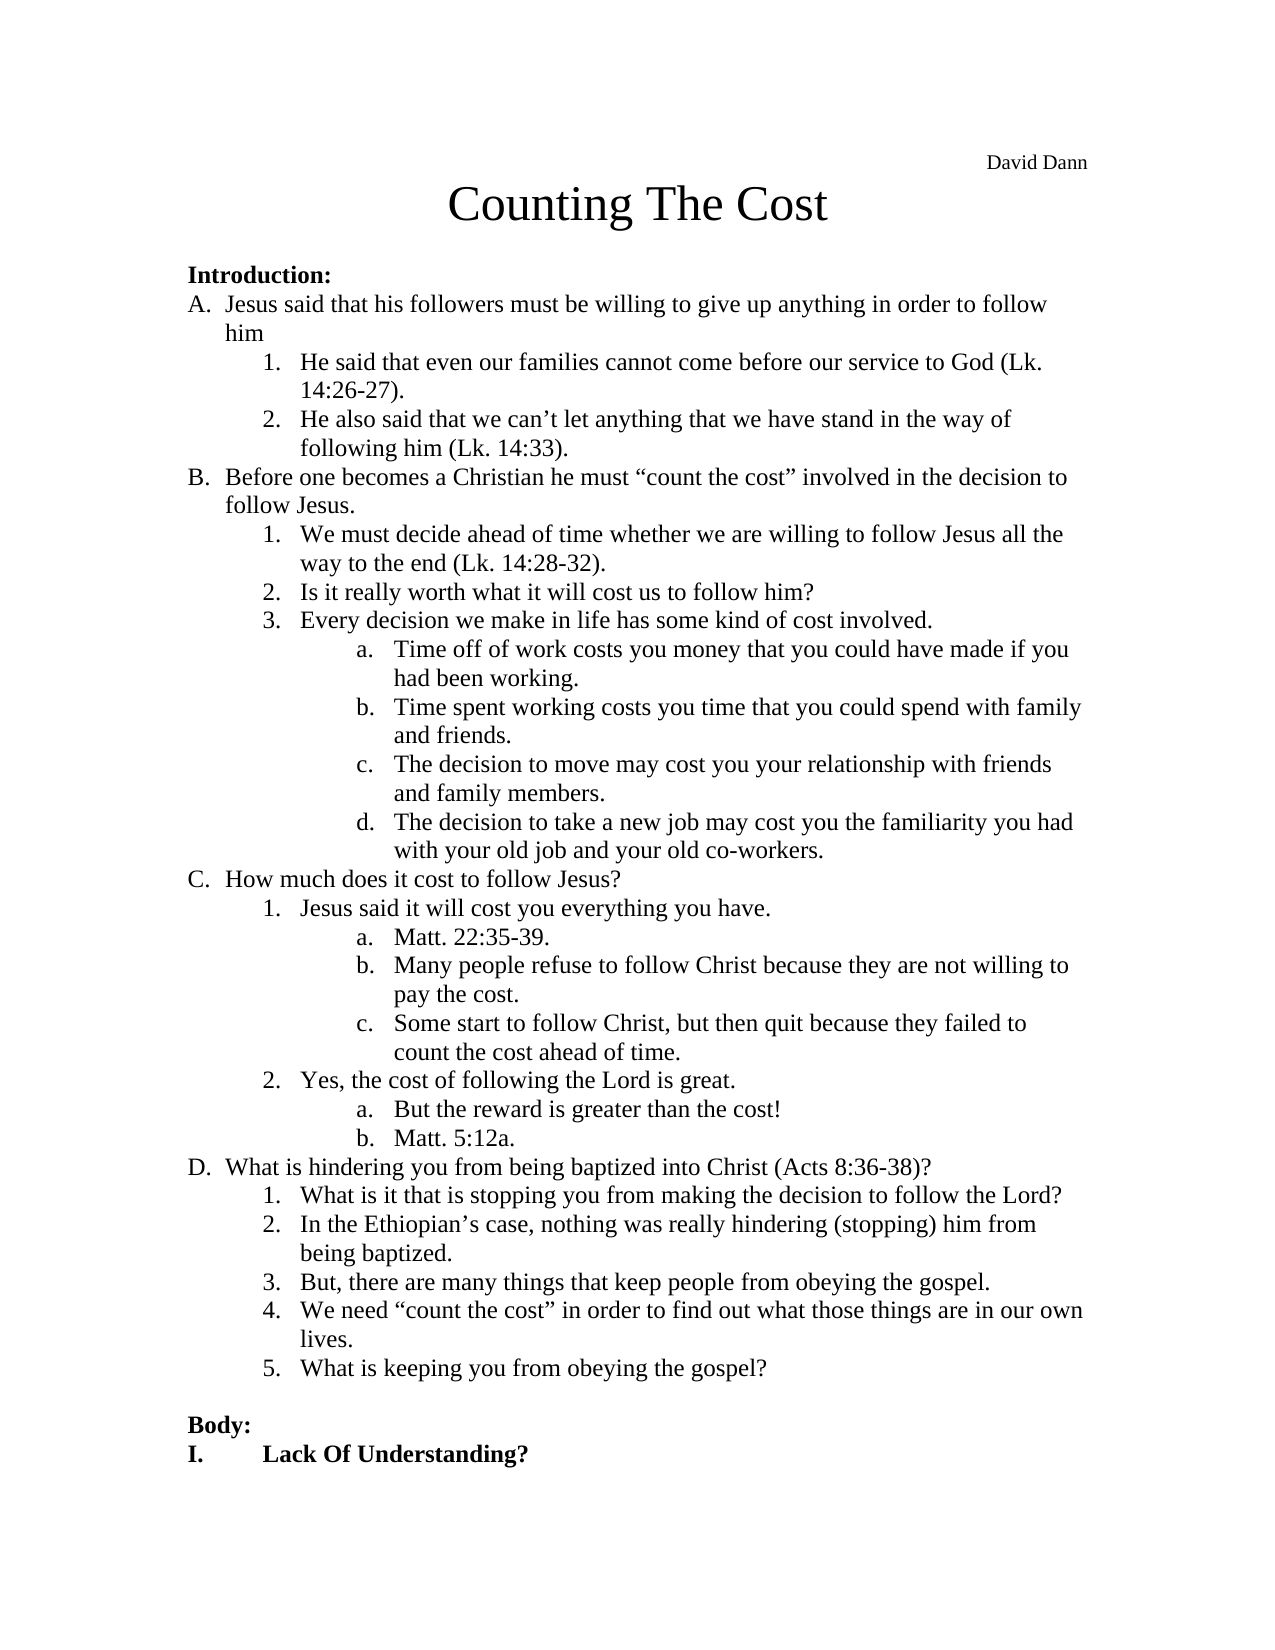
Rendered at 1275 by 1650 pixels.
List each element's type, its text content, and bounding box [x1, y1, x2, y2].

list What is hindering you from being baptized into Christ (Acts -38)? [187, 1152, 1087, 1180]
list What is keeping you from obeying the gospel? [262, 1353, 1087, 1382]
list He also said that we can’t let anything that we have stand in the way of following him (Lk. ). [262, 404, 1087, 462]
list In the Ethiopian’s case, nothing was really hindering (stopping) him from being baptized. [262, 1209, 1087, 1267]
list We need “count the cost” in order to find out what those things are in our own lives. [262, 1295, 1087, 1353]
list But the reward is greater than the cost! [356, 1094, 1087, 1123]
list Lack Of Understanding? [187, 1439, 1087, 1468]
list Jesus said that his followers must be willing to give up anything in order to follow him [187, 289, 1087, 347]
list Is it really worth what it will cost us to follow him? [262, 577, 1087, 605]
list How much does it cost to follow Jesus? [187, 864, 1087, 893]
list Yes, the cost of following the Lord is great. [262, 1065, 1087, 1094]
list Time off of work costs you money that you could have made if you had been working. [356, 634, 1087, 692]
list What is it that is stopping you from making the decision to follow the Lord? [262, 1180, 1087, 1209]
list Matt. 22:35-39. [356, 922, 1087, 950]
text Counting The Cost [187, 174, 1087, 232]
list But, there are many things that keep people from obeying the gospel. [262, 1267, 1087, 1295]
list Every decision we make in life has some kind of cost involved. [262, 605, 1087, 634]
text Body: [187, 1410, 1087, 1439]
list Time spent working costs you time that you could spend with family and friends. [356, 692, 1087, 749]
list Many people refuse to follow Christ because they are not willing to pay the cost. [356, 950, 1087, 1008]
text David Dann [187, 150, 1087, 174]
list The decision to move may cost you your relationship with friends and family members. [356, 749, 1087, 807]
list Jesus said it will cost you everything you have. [262, 893, 1087, 922]
list Some start to follow Christ, but then quit because they failed to count the cost ahead of time. [356, 1008, 1087, 1065]
list Matt. 5:12a. [356, 1123, 1087, 1152]
list We must decide ahead of time whether we are willing to follow Jesus all the way to the end (Lk. -32). [262, 519, 1087, 577]
list He said that even our families cannot come before our service to God (Lk. -27). [262, 347, 1087, 404]
text Introduction: [187, 260, 1087, 289]
list The decision to take a new job may cost you the familiarity you had with your old job and your old co-workers. [356, 807, 1087, 864]
list Before one becomes a Christian he must “count the cost” involved in the decision to follow Jesus. [187, 462, 1087, 519]
